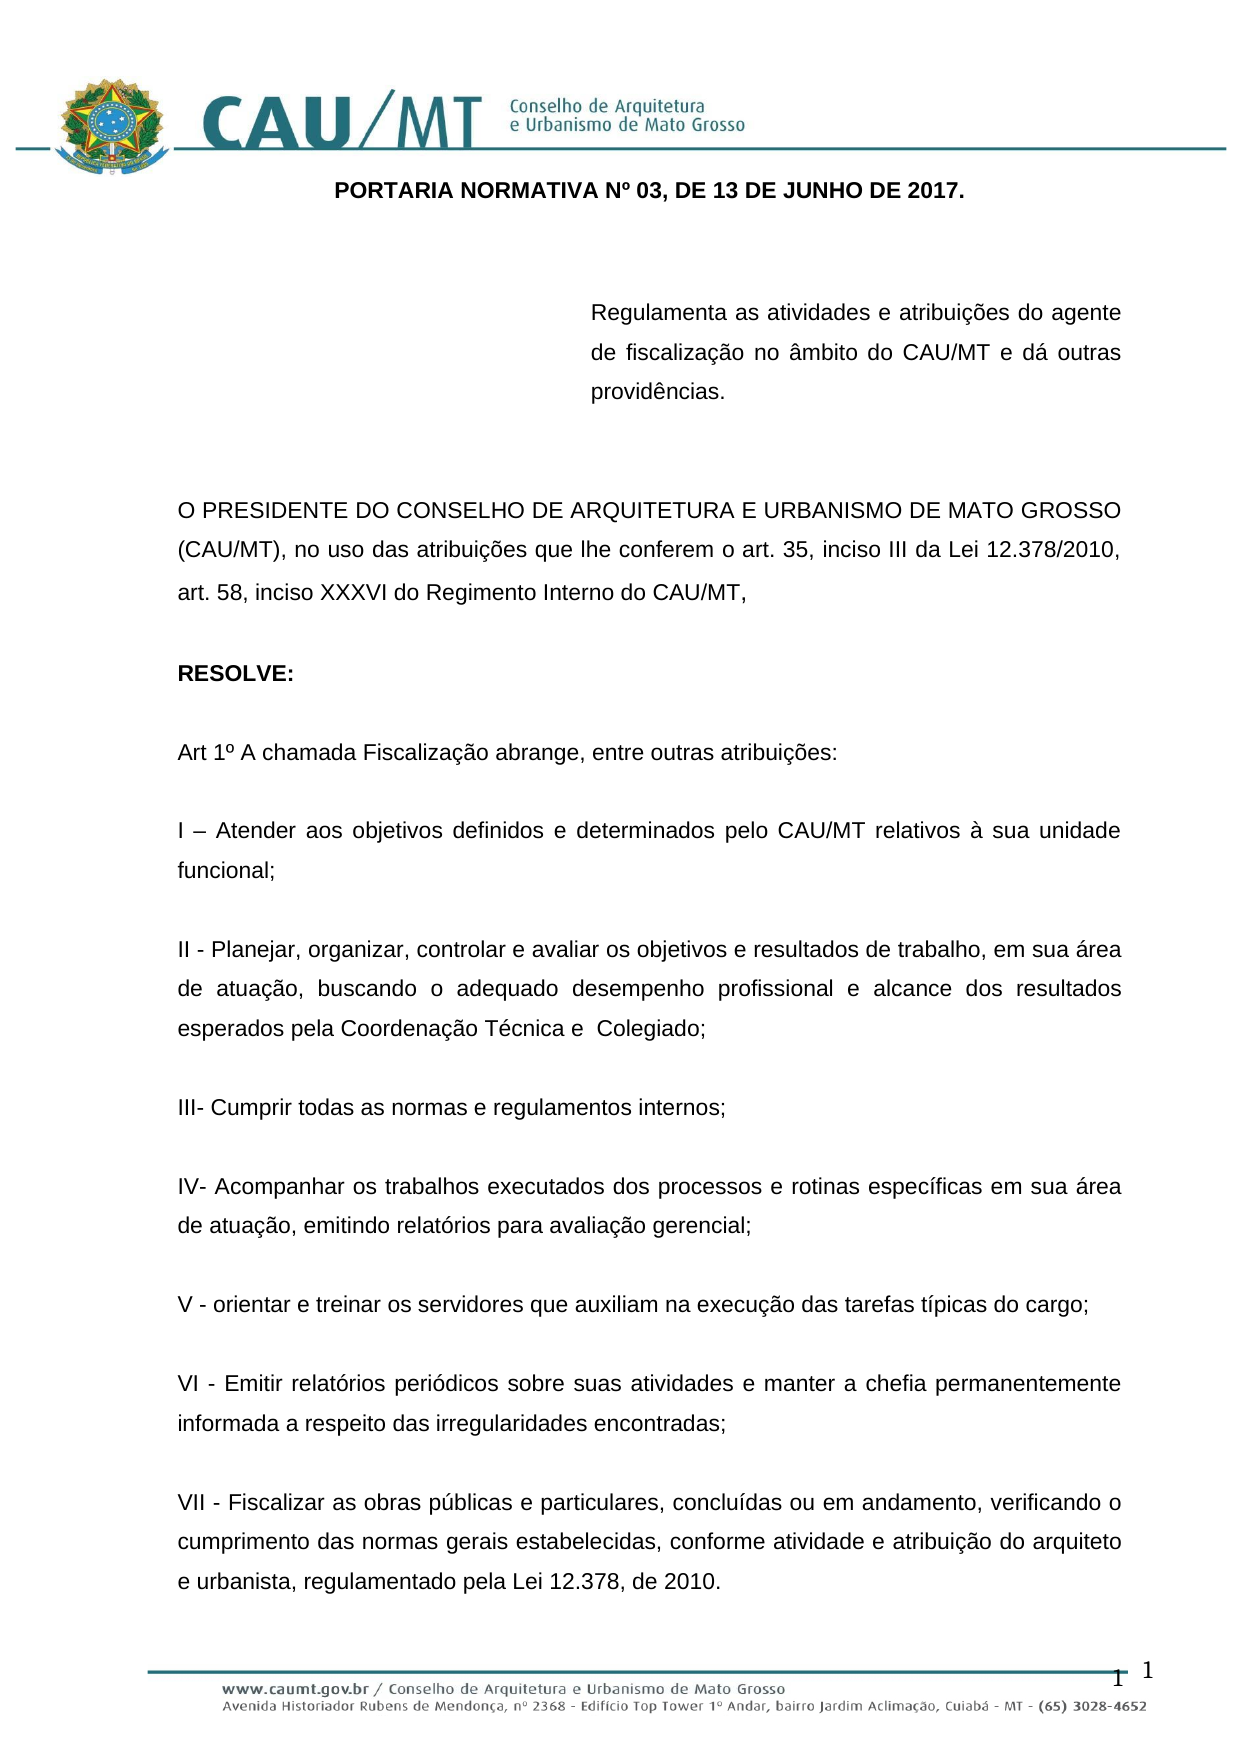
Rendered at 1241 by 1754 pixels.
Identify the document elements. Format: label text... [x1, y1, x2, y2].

text VII - Fiscalizar as obras públicas e particulares, concluídas ou em andamento, verificando o cumprimento das normas gerais estabelecidas, conforme atividade e atribuição do arquiteto e urbanista, regulamentado pela Lei 12.378, de 2010. [177, 1489, 1122, 1594]
text I – Atender aos objetivos definidos e determinados pelo CAU/MT relativos à sua unidade funcional; [177, 817, 1122, 883]
picture [15, 76, 1227, 177]
text II - Planejar, organizar, controlar e avaliar os objetivos e resultados de trabalho, em sua área de atuação, buscando o adequado desempenho profissional e alcance dos resultados esperados pela Coordenação Técnica e Colegiado; [177, 936, 1122, 1041]
picture [147, 1664, 1152, 1722]
text Regulamenta as atividades e atribuições do agente de fiscalização no âmbito do CAU/MT e dá outras providências. [591, 299, 1122, 405]
text O PRESIDENTE DO CONSELHO DE ARQUITETURA E URBANISMO DE MATO GROSSO (CAU/MT), no uso das atribuições que lhe conferem o art. 35, inciso III da Lei 12.378/2010, art. 58, inciso XXXVI do Regimento Interno do CAU/MT, [177, 497, 1122, 606]
text PORTARIA NORMATIVA Nº 03, DE 13 DE JUNHO DE 2017. [177, 177, 1122, 204]
text Art 1º A chamada Fiscalização abrange, entre outras atribuições: [177, 738, 1122, 765]
text IV- Acompanhar os trabalhos executados dos processos e rotinas específicas em sua área de atuação, emitindo relatórios para avaliação gerencial; [177, 1173, 1122, 1239]
text V - orientar e treinar os servidores que auxiliam na execução das tarefas típicas do cargo; [177, 1291, 1122, 1318]
text RESOLVE: [177, 659, 1122, 686]
text III- Cumprir todas as normas e regulamentos internos; [177, 1094, 1122, 1120]
text VI - Emitir relatórios periódicos sobre suas atividades e manter a chefia permanentemente informada a respeito das irregularidades encontradas; [177, 1370, 1122, 1436]
